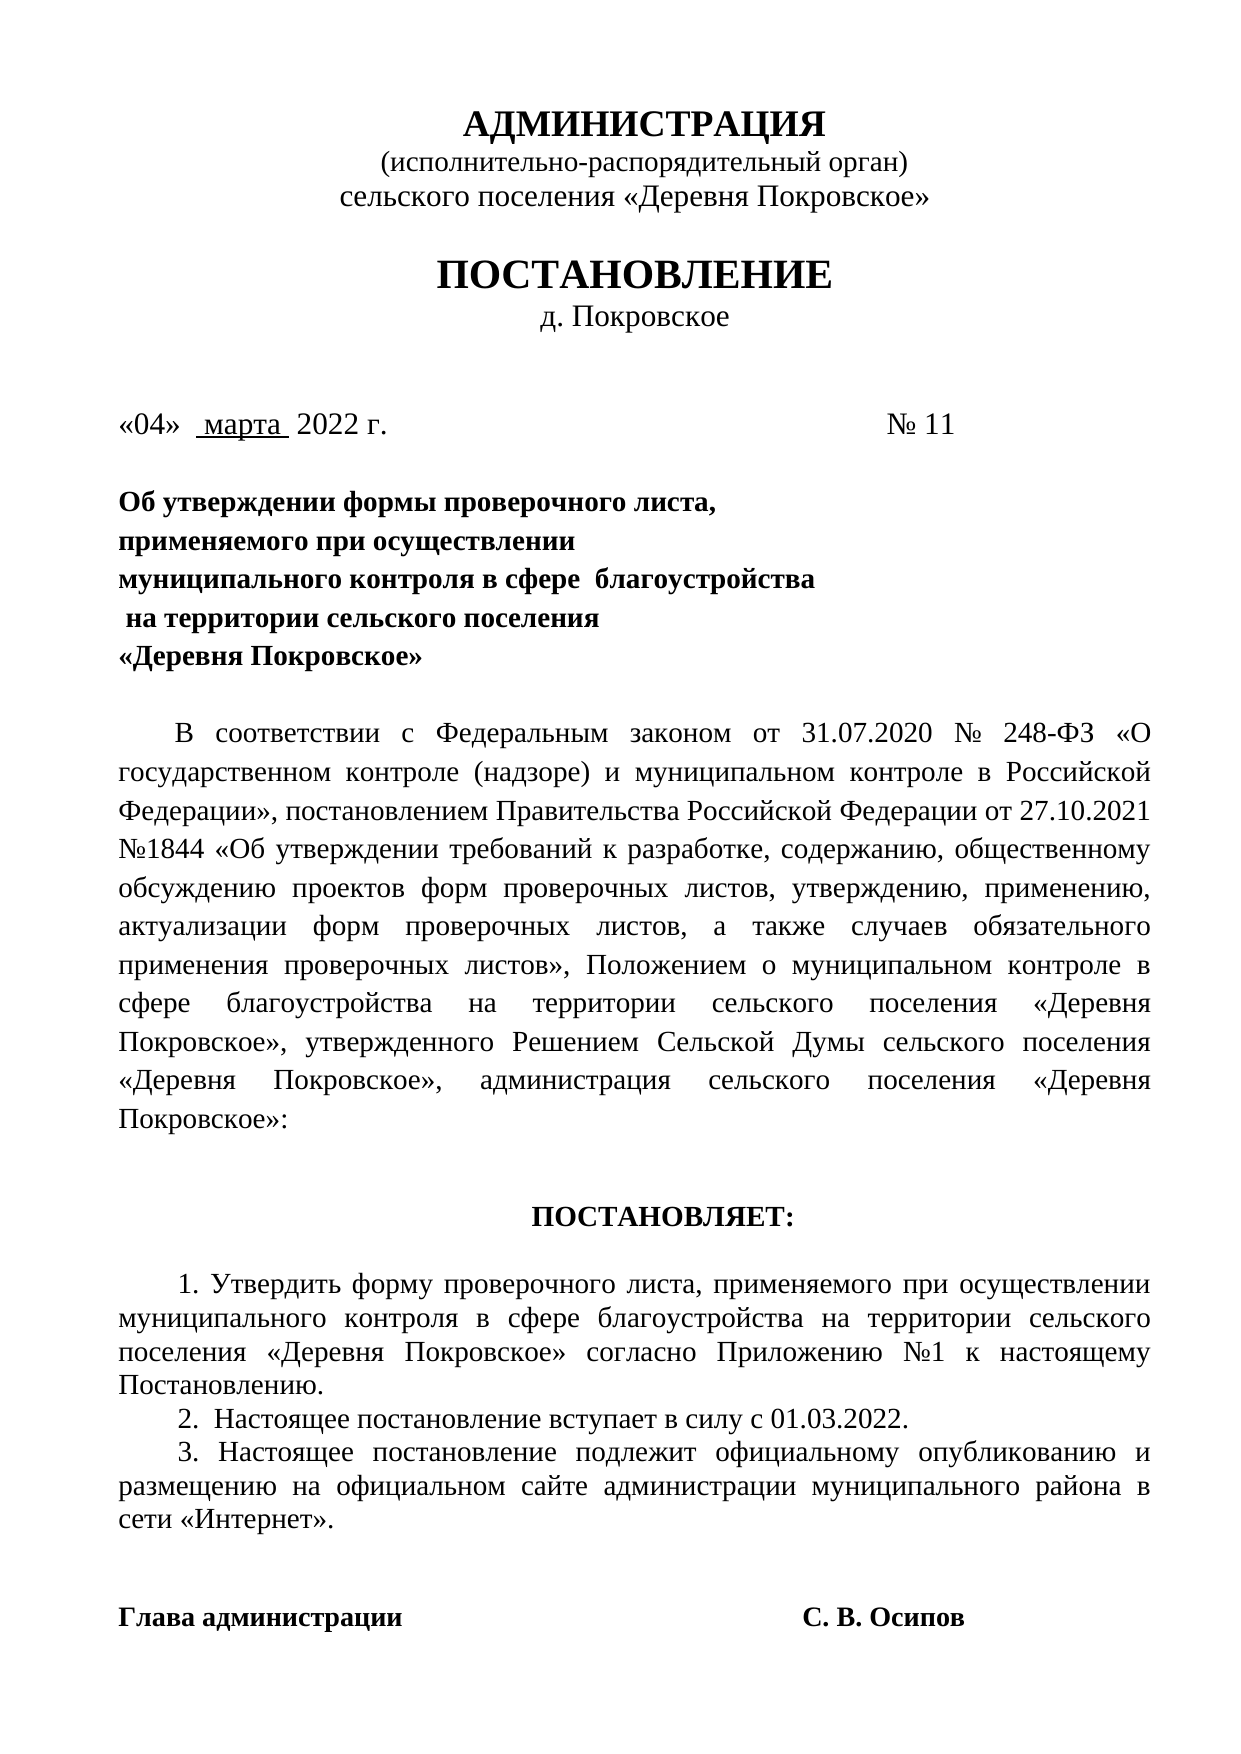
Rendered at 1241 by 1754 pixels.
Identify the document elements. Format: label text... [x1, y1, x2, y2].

text на территории сельского поселения [118, 600, 1152, 633]
title «04» марта 2022 г. № 11 [118, 405, 1152, 441]
text ПОСТАНОВЛЯЕТ: [118, 1199, 1152, 1232]
title ПОСТАНОВЛЕНИЕ [118, 249, 1152, 297]
text муниципального контроля в сфере благоустройства [118, 561, 1152, 595]
title (исполнительно-распорядительный орган) [137, 144, 1152, 178]
text В соответствии с Федеральным законом от 31.07.2020 № 248-ФЗ «О государственном контроле (надзоре) и муниципальном контроле в Российской Федерации», постановлением Правительства Российской Федерации от 27.10.2021 №1844 «Об утверждении требований к разработке, содержанию, общественному обсуждению проектов форм проверочных листов, утверждению, применению, актуализации форм проверочных листов, а также случаев обязательного применения проверочных листов», Положением о муниципальном контроле в сфере благоустройства на территории сельского поселения «Деревня Покровское», утвержденного Решением Сельской Думы сельского поселения «Деревня Покровское», администрация сельского поселения «Деревня Покровское»: [118, 716, 1152, 1134]
text «Деревня Покровское» [118, 638, 1152, 672]
text применяемого при осуществлении [118, 523, 1152, 556]
text 2. Настоящее постановление вступает в силу с 01.03.2022. [118, 1401, 1152, 1434]
text 1. Утвердить форму проверочного листа, применяемого при осуществлении муниципального контроля в сфере благоустройства на территории сельского поселения «Деревня Покровское» согласно Приложению №1 к настоящему Постановлению. [118, 1267, 1152, 1401]
text Об утверждении формы проверочного листа, [118, 484, 1152, 518]
text Глава администрации С. В. Осипов [118, 1600, 1152, 1632]
title АДМИНИСТРАЦИЯ [137, 101, 1152, 144]
title д. Покровское [118, 297, 1152, 333]
title сельского поселения «Деревня Покровское» [118, 178, 1152, 214]
text 3. Настоящее постановление подлежит официальному опубликованию и размещению на официальном сайте администрации муниципального района в сети «Интернет». [118, 1434, 1152, 1535]
